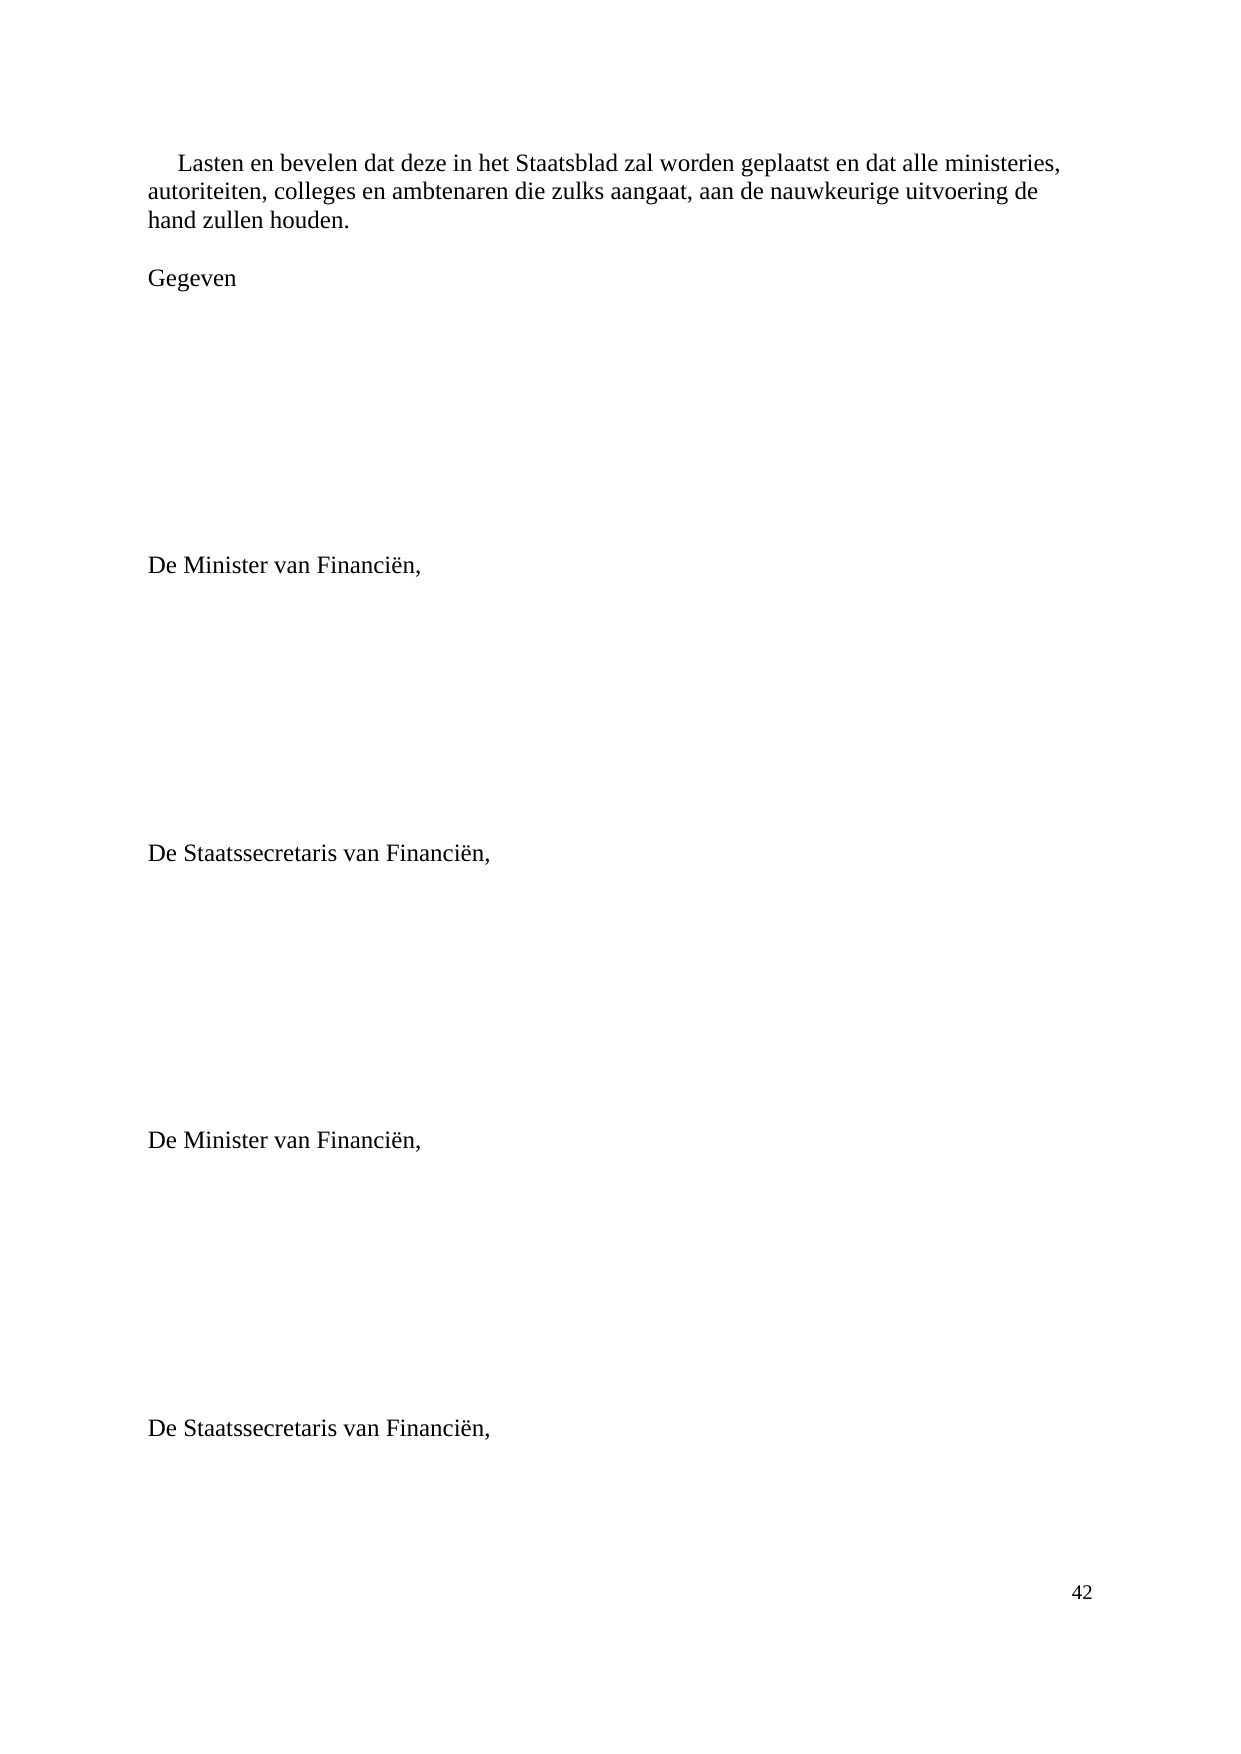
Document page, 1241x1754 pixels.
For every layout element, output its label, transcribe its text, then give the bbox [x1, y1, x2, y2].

text De Minister van Financiën, [148, 550, 1092, 579]
text De Staatssecretaris van Financiën, [148, 1413, 1092, 1441]
text De Minister van Financiën, [148, 1125, 1092, 1154]
text Lasten en bevelen dat deze in het Staatsblad zal worden geplaatst en dat alle ministeries, autoriteiten, colleges en ambtenaren die zulks aangaat, aan de nauwkeurige uitvoering de hand zullen houden. [148, 148, 1092, 234]
text Gegeven [148, 263, 1092, 291]
text De Staatssecretaris van Financiën, [148, 838, 1092, 866]
